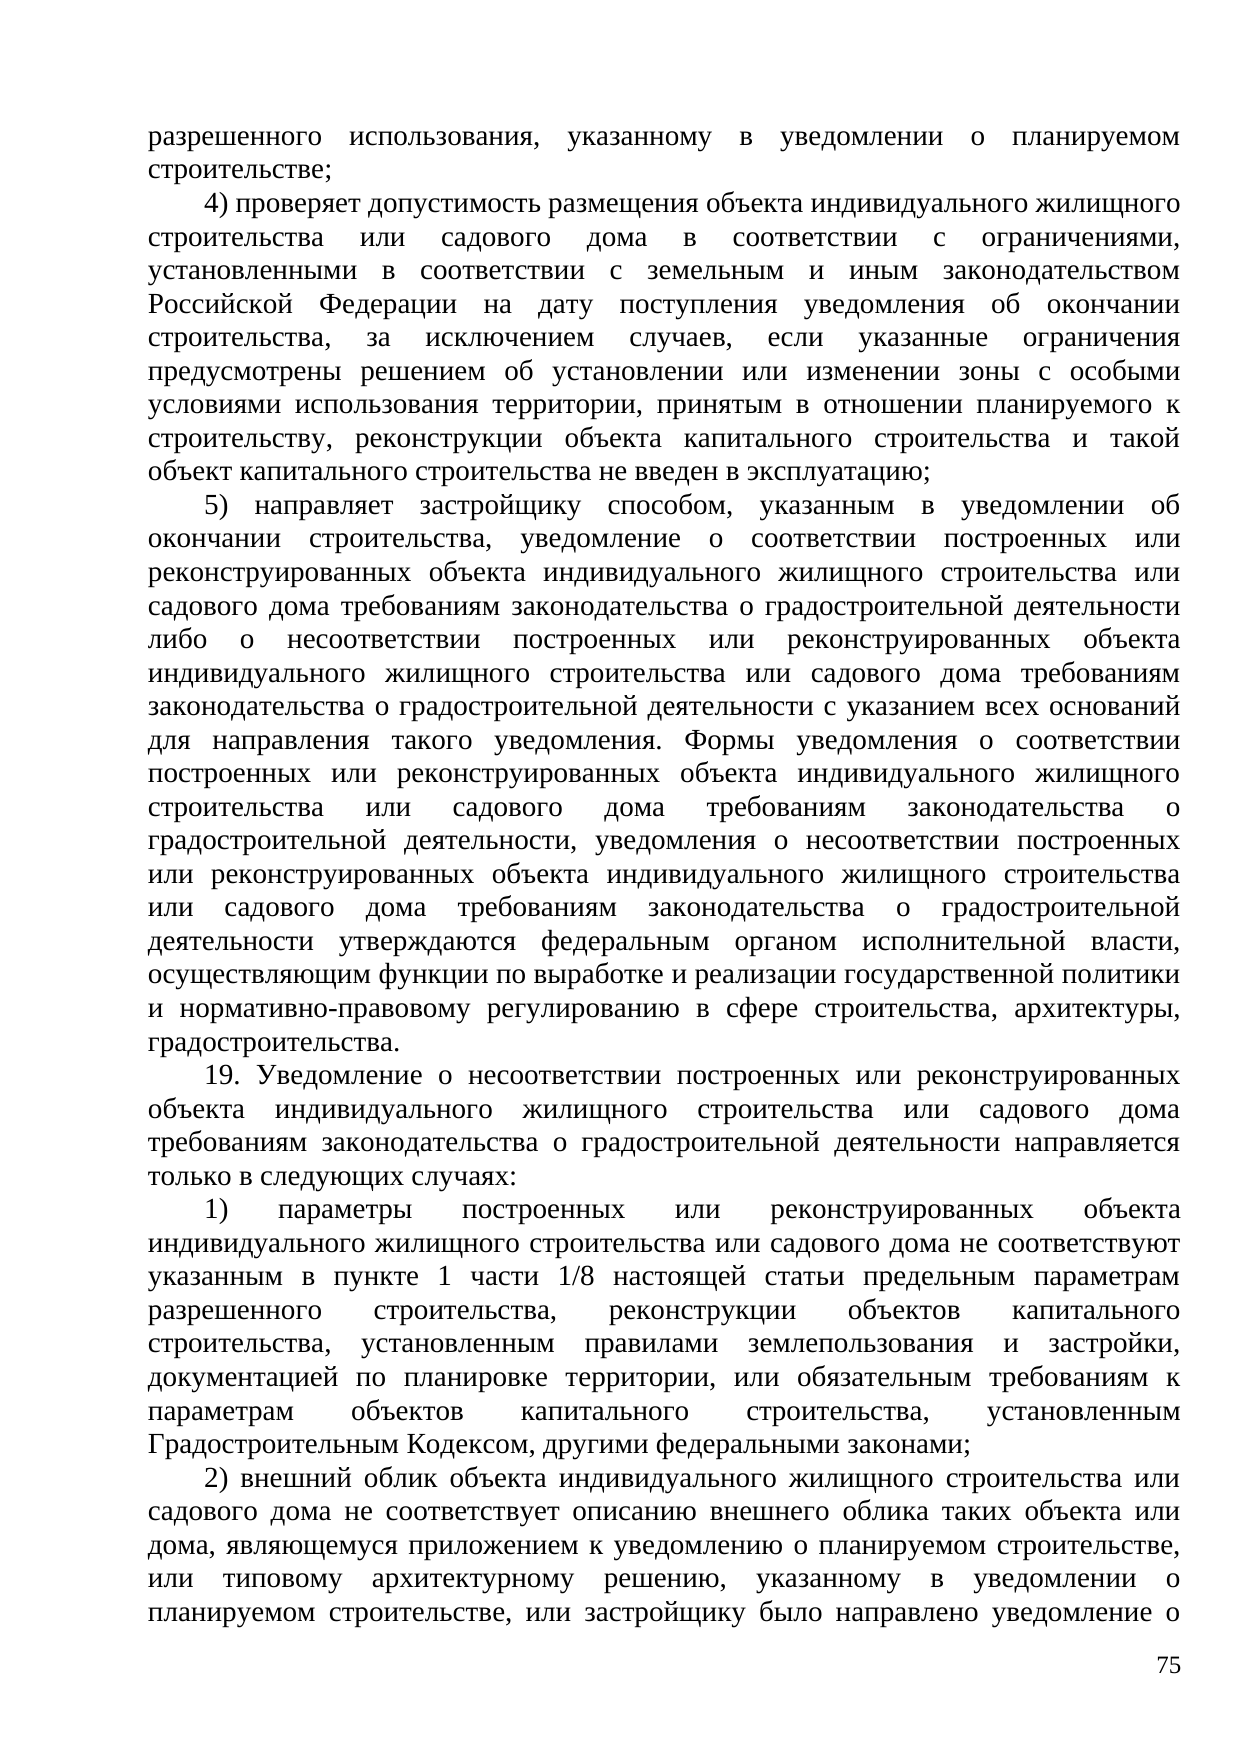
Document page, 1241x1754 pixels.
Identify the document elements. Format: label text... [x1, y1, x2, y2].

text 19. Уведомление о несоответствии построенных или реконструированных объекта индивидуального жилищного строительства или садового дома требованиям законодательства о градостроительной деятельности направляется только в следующих случаях: [148, 1057, 1181, 1191]
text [148, 118, 1181, 185]
text 4) проверяет допустимость размещения объекта индивидуального жилищного строительства или садового дома в соответствии с ограничениями, установленными в соответствии с земельным и иным законодательством Российской Федерации на дату поступления уведомления об окончании строительства, за исключением случаев, если указанные ограничения предусмотрены решением об установлении или изменении зоны с особыми условиями использования территории, принятым в отношении планируемого к строительству, реконструкции объекта капитального строительства и такой объект капитального строительства не введен в эксплуатацию; [148, 185, 1181, 487]
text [148, 1460, 1181, 1627]
text 1) параметры построенных или реконструированных объекта индивидуального жилищного строительства или садового дома не соответствуют указанным в пункте 1 части 1/8 настоящей статьи предельным параметрам разрешенного строительства, реконструкции объектов капитального строительства, установленным правилами землепользования и застройки, документацией по планировке территории, или обязательным требованиям к параметрам объектов капитального строительства, установленным Градостроительным Кодексом, другими федеральными законами; [148, 1191, 1181, 1460]
text 5) направляет застройщику способом, указанным в уведомлении об окончании строительства, уведомление о соответствии построенных или реконструированных объекта индивидуального жилищного строительства или садового дома требованиям законодательства о градостроительной деятельности либо о несоответствии построенных или реконструированных объекта индивидуального жилищного строительства или садового дома требованиям законодательства о градостроительной деятельности с указанием всех оснований для направления такого уведомления. Формы уведомления о соответствии построенных или реконструированных объекта индивидуального жилищного строительства или садового дома требованиям законодательства о градостроительной деятельности, уведомления о несоответствии построенных или реконструированных объекта индивидуального жилищного строительства или садового дома требованиям законодательства о градостроительной деятельности утверждаются федеральным органом исполнительной власти, осуществляющим функции по выработке и реализации государственной политики и нормативно-правовому регулированию в сфере строительства, архитектуры, градостроительства. [148, 487, 1181, 1057]
